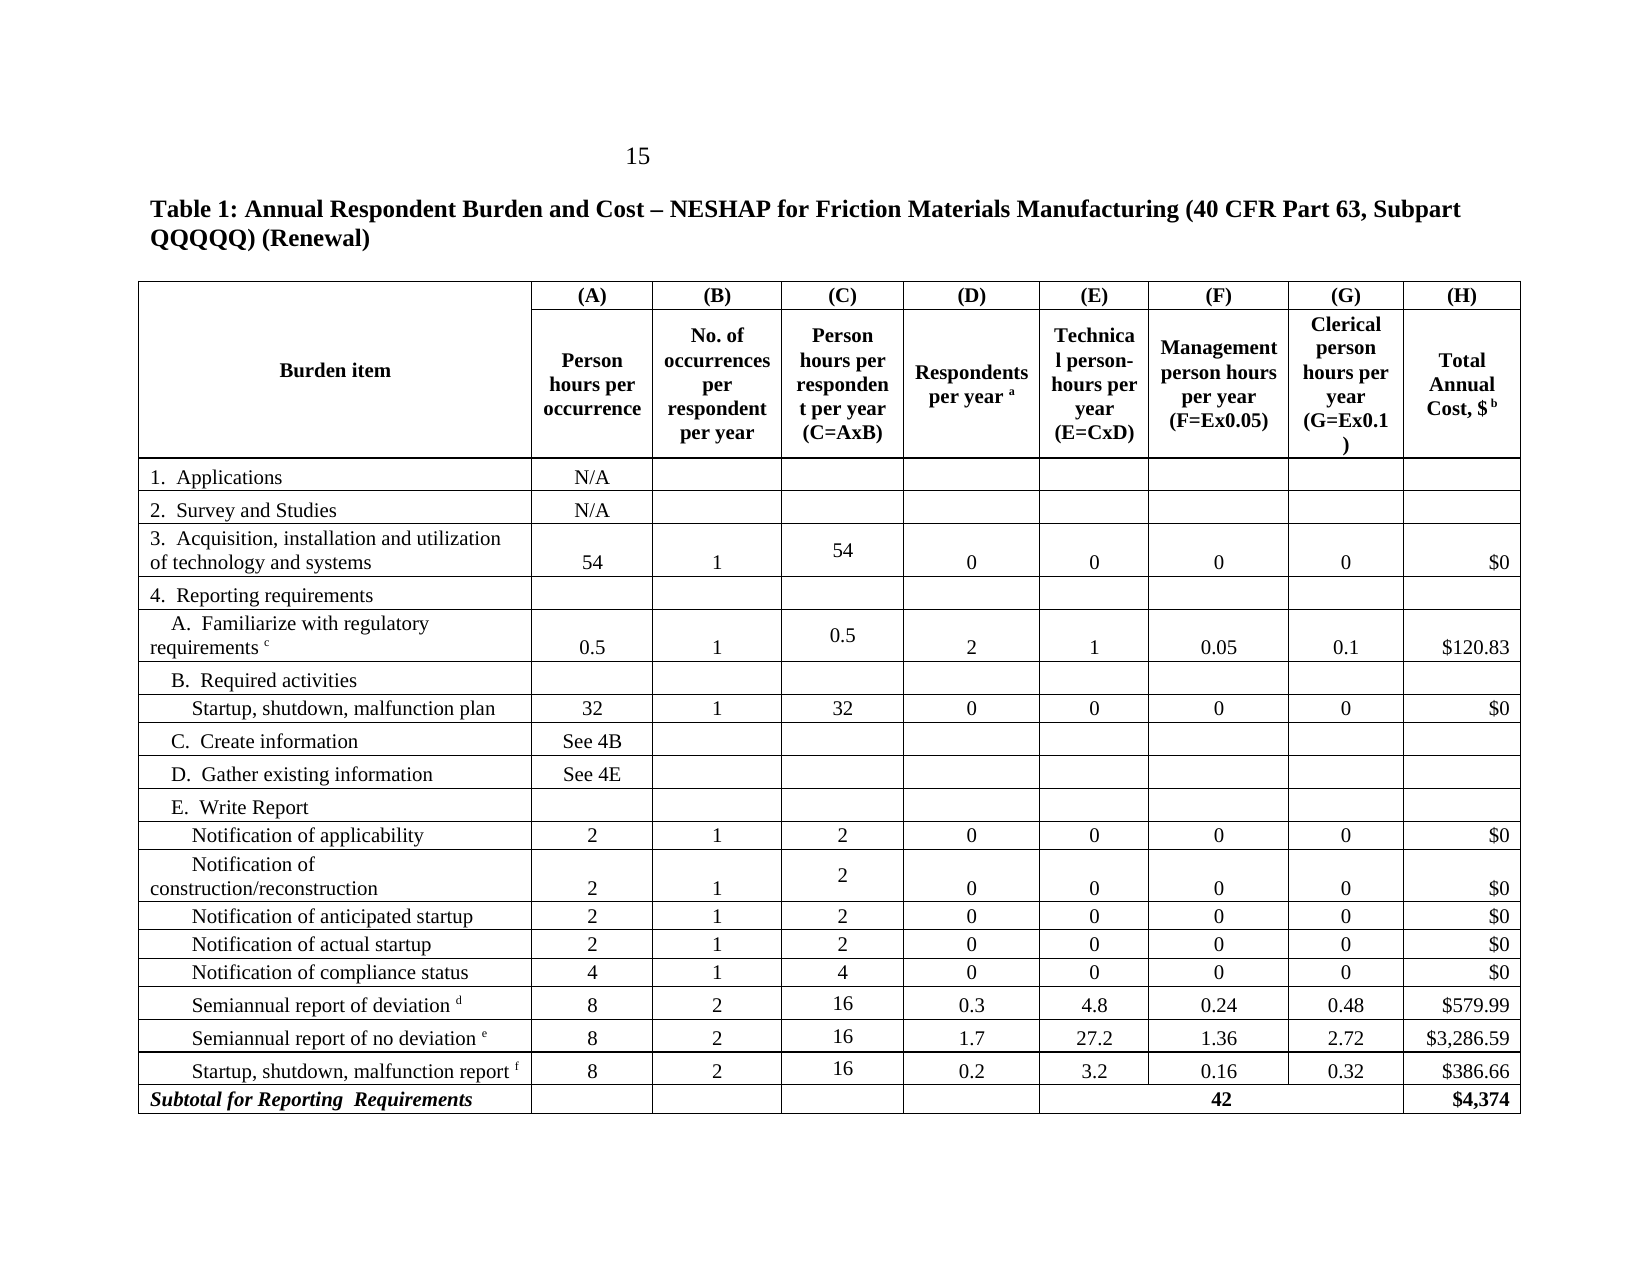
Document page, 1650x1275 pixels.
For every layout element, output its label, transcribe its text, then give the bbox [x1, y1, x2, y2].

table_cell [782, 789, 903, 821]
table_cell 0 [904, 822, 1039, 849]
table_cell 1.36 [1149, 1020, 1288, 1051]
table_cell 0 [1289, 902, 1403, 929]
table_cell 0 [1040, 695, 1148, 722]
table_cell [653, 789, 781, 821]
table_cell 0.5 [532, 610, 652, 661]
table_cell [1289, 662, 1403, 694]
table_cell [904, 662, 1039, 694]
table_cell 3. Acquisition, installation and utilization of technology and systems [139, 524, 531, 576]
table_cell [1149, 756, 1288, 788]
table_cell [1289, 491, 1403, 523]
table_cell [1149, 662, 1288, 694]
table_cell 0.24 [1149, 987, 1288, 1019]
table_header (A) [532, 282, 652, 309]
table_cell 4 [532, 959, 652, 986]
table_cell $0 [1404, 524, 1520, 576]
table_cell [782, 756, 903, 788]
table_cell $386.66 [1404, 1053, 1520, 1084]
table_cell 0 [1040, 902, 1148, 929]
table_cell Semiannual report of deviation d [139, 987, 531, 1019]
table_cell [782, 1085, 903, 1112]
table_cell Notification of anticipated startup [139, 902, 531, 929]
table_cell [653, 662, 781, 694]
table_header (D) [904, 282, 1039, 309]
table_cell 54 [782, 524, 903, 576]
table_cell $0 [1404, 822, 1520, 849]
table_cell 16 [782, 987, 903, 1019]
table_cell [1289, 577, 1403, 608]
table_cell 0.16 [1149, 1053, 1288, 1084]
table_cell [653, 491, 781, 523]
table_cell [904, 1085, 1039, 1112]
table_cell 8 [532, 1020, 652, 1051]
table_cell 32 [782, 695, 903, 722]
table_cell 0 [1040, 524, 1148, 576]
table_cell [1149, 459, 1288, 490]
table_cell $120.83 [1404, 610, 1520, 661]
table_cell 0 [904, 524, 1039, 576]
table_cell 2 [653, 987, 781, 1019]
table_cell 0 [904, 695, 1039, 722]
table_cell Total Annual Cost, $ b [1404, 310, 1520, 457]
table_cell 0 [1040, 822, 1148, 849]
table_cell $0 [1404, 695, 1520, 722]
table_cell Technical person- hours per year (E=CxD) [1040, 310, 1148, 457]
table_cell [904, 723, 1039, 755]
table_cell 0.48 [1289, 987, 1403, 1019]
table_cell 2.72 [1289, 1020, 1403, 1051]
table_header (B) [653, 282, 781, 309]
table_cell [532, 789, 652, 821]
table_cell 1. Applications [139, 459, 531, 490]
table_cell [1404, 756, 1520, 788]
table_cell 1 [653, 822, 781, 849]
table_cell [653, 459, 781, 490]
table_cell 2 [782, 930, 903, 958]
table_cell 54 [532, 524, 652, 576]
table_cell 1 [653, 695, 781, 722]
table_cell 0.05 [1149, 610, 1288, 661]
table_cell 16 [782, 1020, 903, 1051]
table_cell [1404, 459, 1520, 490]
table_cell [904, 789, 1039, 821]
table_cell Notification of compliance status [139, 959, 531, 986]
table_cell A. Familiarize with regulatory requirements c [139, 610, 531, 661]
table_cell [1149, 577, 1288, 608]
table_cell 4. Reporting requirements [139, 577, 531, 608]
table_cell [1289, 459, 1403, 490]
table_cell Clerical person hours per year (G=Ex0.1) [1289, 310, 1403, 457]
table_cell See 4E [532, 756, 652, 788]
table_cell 2 [653, 1020, 781, 1051]
table_cell 1 [653, 930, 781, 958]
table_cell 1 [653, 850, 781, 901]
table_cell [1289, 723, 1403, 755]
table_cell $3,286.59 [1404, 1020, 1520, 1051]
table_cell [1149, 789, 1288, 821]
table_cell 0 [904, 902, 1039, 929]
table_cell [1404, 491, 1520, 523]
table_cell 0 [1040, 930, 1148, 958]
table_cell 4.8 [1040, 987, 1148, 1019]
table_cell [653, 756, 781, 788]
table_cell [782, 491, 903, 523]
table_cell 0.3 [904, 987, 1039, 1019]
table_cell $4,374 [1404, 1085, 1520, 1112]
table_cell [1404, 723, 1520, 755]
table_cell 0 [1149, 524, 1288, 576]
table_cell [1289, 789, 1403, 821]
table_cell [532, 577, 652, 608]
table_cell E. Write Report [139, 789, 531, 821]
table_cell Notification of applicability [139, 822, 531, 849]
table_cell 27.2 [1040, 1020, 1148, 1051]
table_cell N/A [532, 491, 652, 523]
table_cell 0 [1149, 850, 1288, 901]
table_cell 8 [532, 1053, 652, 1084]
table_cell 0.32 [1289, 1053, 1403, 1084]
table_cell 32 [532, 695, 652, 722]
table_cell 1 [653, 524, 781, 576]
table_cell [904, 756, 1039, 788]
table_cell 2 [653, 1053, 781, 1084]
table_cell See 4B [532, 723, 652, 755]
table_cell $0 [1404, 850, 1520, 901]
table_cell 0 [1149, 930, 1288, 958]
table_cell 3.2 [1040, 1053, 1148, 1084]
table_cell 1 [1040, 610, 1148, 661]
table_cell Management person hours per year (F=Ex0.05) [1149, 310, 1288, 457]
table_cell 1.7 [904, 1020, 1039, 1051]
table_cell [782, 577, 903, 608]
table_cell 0 [1149, 822, 1288, 849]
table_cell D. Gather existing information [139, 756, 531, 788]
table_cell 0 [1149, 902, 1288, 929]
table_header (E) [1040, 282, 1148, 309]
table_cell Person hours per occurrence [532, 310, 652, 457]
table_cell 0 [1289, 850, 1403, 901]
table_cell [782, 662, 903, 694]
table_cell 16 [782, 1053, 903, 1084]
table_cell No. of occurrences per respondent per year [653, 310, 781, 457]
table_cell [1040, 756, 1148, 788]
text Table 1: Annual Respondent Burden and Cost – NESHAP for Friction Materials Manufacturing (40 CFR Part 63, Subpart QQQQQ) (Renewal) [150, 194, 1509, 252]
table_cell 0 [1149, 695, 1288, 722]
table_cell Startup, shutdown, malfunction plan [139, 695, 531, 722]
table_cell 2 [782, 822, 903, 849]
table_cell 0 [904, 930, 1039, 958]
table_cell 2 [532, 902, 652, 929]
table_cell [782, 723, 903, 755]
table_cell 0 [904, 850, 1039, 901]
table_cell [904, 577, 1039, 608]
table_cell B. Required activities [139, 662, 531, 694]
table_cell C. Create information [139, 723, 531, 755]
table_cell 1 [653, 902, 781, 929]
table_cell 4 [782, 959, 903, 986]
table_cell 0 [1040, 959, 1148, 986]
table_cell 0 [1289, 524, 1403, 576]
table_cell [904, 491, 1039, 523]
table_cell $0 [1404, 930, 1520, 958]
table_cell [1040, 459, 1148, 490]
table_cell [653, 577, 781, 608]
table_cell $0 [1404, 959, 1520, 986]
table_cell 2. Survey and Studies [139, 491, 531, 523]
table_cell 0 [904, 959, 1039, 986]
table_cell $0 [1404, 902, 1520, 929]
table_cell [1404, 789, 1520, 821]
table_cell Semiannual report of no deviation e [139, 1020, 531, 1051]
table_cell [1040, 662, 1148, 694]
table_cell 2 [532, 822, 652, 849]
table_cell [1404, 577, 1520, 608]
table_cell [1289, 756, 1403, 788]
table_cell 0.2 [904, 1053, 1039, 1084]
table_cell 8 [532, 987, 652, 1019]
table_header (C) [782, 282, 903, 309]
table_header (G) [1289, 282, 1403, 309]
table_header Burden item [139, 282, 531, 457]
table_cell Person hours per respondent per year (C=AxB) [782, 310, 903, 457]
table_cell 2 [782, 850, 903, 901]
table_cell 2 [904, 610, 1039, 661]
table_cell [1149, 491, 1288, 523]
table_cell 0.5 [782, 610, 903, 661]
table_header (H) [1404, 282, 1520, 309]
table_cell 0 [1289, 930, 1403, 958]
table_cell [1149, 723, 1288, 755]
table_cell [532, 662, 652, 694]
table_cell [532, 1085, 652, 1112]
table_cell [1040, 723, 1148, 755]
table_cell [653, 723, 781, 755]
table_cell [1040, 789, 1148, 821]
table_header (F) [1149, 282, 1288, 309]
table_cell 2 [532, 850, 652, 901]
table_cell 1 [653, 959, 781, 986]
table_cell [904, 459, 1039, 490]
table_cell [1040, 491, 1148, 523]
table_cell 2 [782, 902, 903, 929]
table_cell 0 [1289, 822, 1403, 849]
table_cell [653, 1085, 781, 1112]
table_cell Startup, shutdown, malfunction report f [139, 1053, 531, 1084]
table_cell 42 [1040, 1085, 1403, 1112]
table_cell Respondents per year a [904, 310, 1039, 457]
table_cell 0 [1289, 959, 1403, 986]
table_cell Notification of construction/reconstruction [139, 850, 531, 901]
table_cell 2 [532, 930, 652, 958]
table_cell 0 [1149, 959, 1288, 986]
table_cell [1040, 577, 1148, 608]
table_cell Notification of actual startup [139, 930, 531, 958]
table_cell 1 [653, 610, 781, 661]
table_cell N/A [532, 459, 652, 490]
table_cell 0 [1289, 695, 1403, 722]
table_cell 0.1 [1289, 610, 1403, 661]
table_cell [1404, 662, 1520, 694]
table_cell $579.99 [1404, 987, 1520, 1019]
table_cell 0 [1040, 850, 1148, 901]
table_cell [782, 459, 903, 490]
table_cell Subtotal for Reporting Requirements [139, 1085, 531, 1112]
